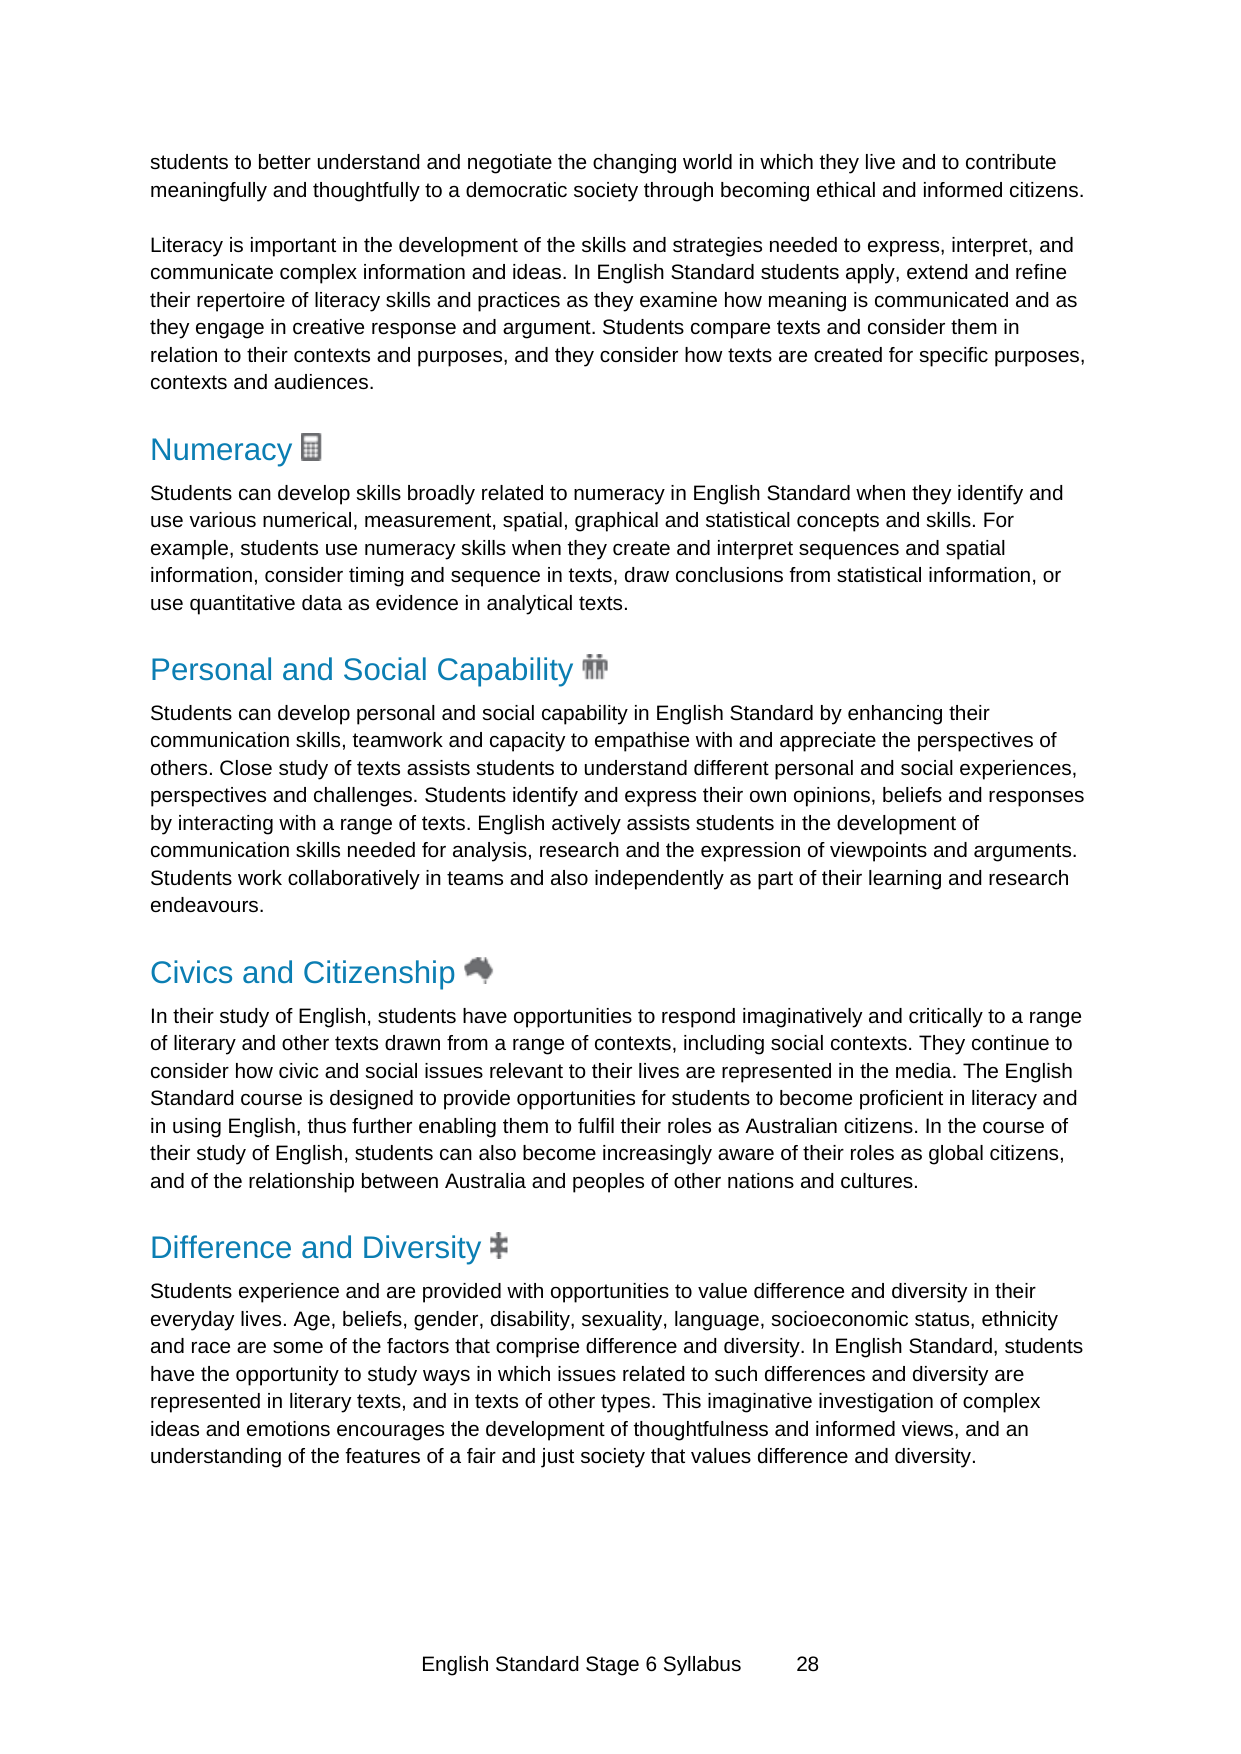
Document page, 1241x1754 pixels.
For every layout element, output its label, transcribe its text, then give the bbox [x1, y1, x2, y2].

text In their study of English, students have opportunities to respond imaginatively and critically to a range of literary and other texts drawn from a range of contexts, including social contexts. They continue to consider how civic and social issues relevant to their lives are represented in the media. The English Standard course is designed to provide opportunities for students to become proficient in literacy and in using English, thus further enabling them to fulfil their roles as Australian citizens. In the course of their study of English, students can also become increasingly aware of their roles as global citizens, and of the relationship between Australia and peoples of other nations and cultures. [150, 1004, 1090, 1193]
picture [490, 1232, 524, 1259]
text Literacy is important in the development of the skills and strategies needed to express, interpret, and communicate complex information and ideas. In English Standard students apply, extend and refine their repertoire of literacy skills and practices as they examine how meaning is communicated and as they engage in creative response and argument. Students compare texts and consider them in relation to their contexts and purposes, and they consider how texts are created for specific purposes, contexts and audiences. [150, 232, 1090, 394]
subtitle Difference and Diversity [150, 1229, 1090, 1266]
picture [582, 654, 616, 681]
subtitle Numeracy [150, 431, 1090, 467]
picture [464, 957, 498, 984]
text Students can develop personal and social capability in English Standard by enhancing their communication skills, teamwork and capacity to empathise with and appreciate the perspectives of others. Close study of texts assists students to understand different personal and social experiences, perspectives and challenges. Students identify and express their own opinions, beliefs and responses by interacting with a range of texts. English actively assists students in the development of communication skills needed for analysis, research and the expression of viewpoints and arguments. Students work collaboratively in teams and also independently as part of their learning and research endeavours. [150, 701, 1090, 917]
text Students can develop skills broadly related to numeracy in English Standard when they identify and use various numerical, measurement, spatial, graphical and statistical concepts and skills. For example, students use numeracy skills when they create and interpret sequences and spatial information, consider timing and sequence in texts, draw conclusions from statistical information, or use quantitative data as evidence in analytical texts. [150, 480, 1090, 614]
text Students experience and are provided with opportunities to value difference and diversity in their everyday lives. Age, beliefs, gender, disability, sexuality, language, socioeconomic status, ethnicity and race are some of the factors that comprise difference and diversity. In English Standard, students have the opportunity to study ways in which issues related to such differences and diversity are represented in literary texts, and in texts of other types. This imaginative investigation of complex ideas and emotions encourages the development of thoughtfulness and informed views, and an understanding of the features of a fair and just society that values difference and diversity. [150, 1279, 1090, 1468]
subtitle Civics and Citizenship [150, 954, 1090, 990]
subtitle Personal and Social Capability [150, 651, 1090, 687]
picture [301, 433, 334, 461]
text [150, 150, 1090, 201]
